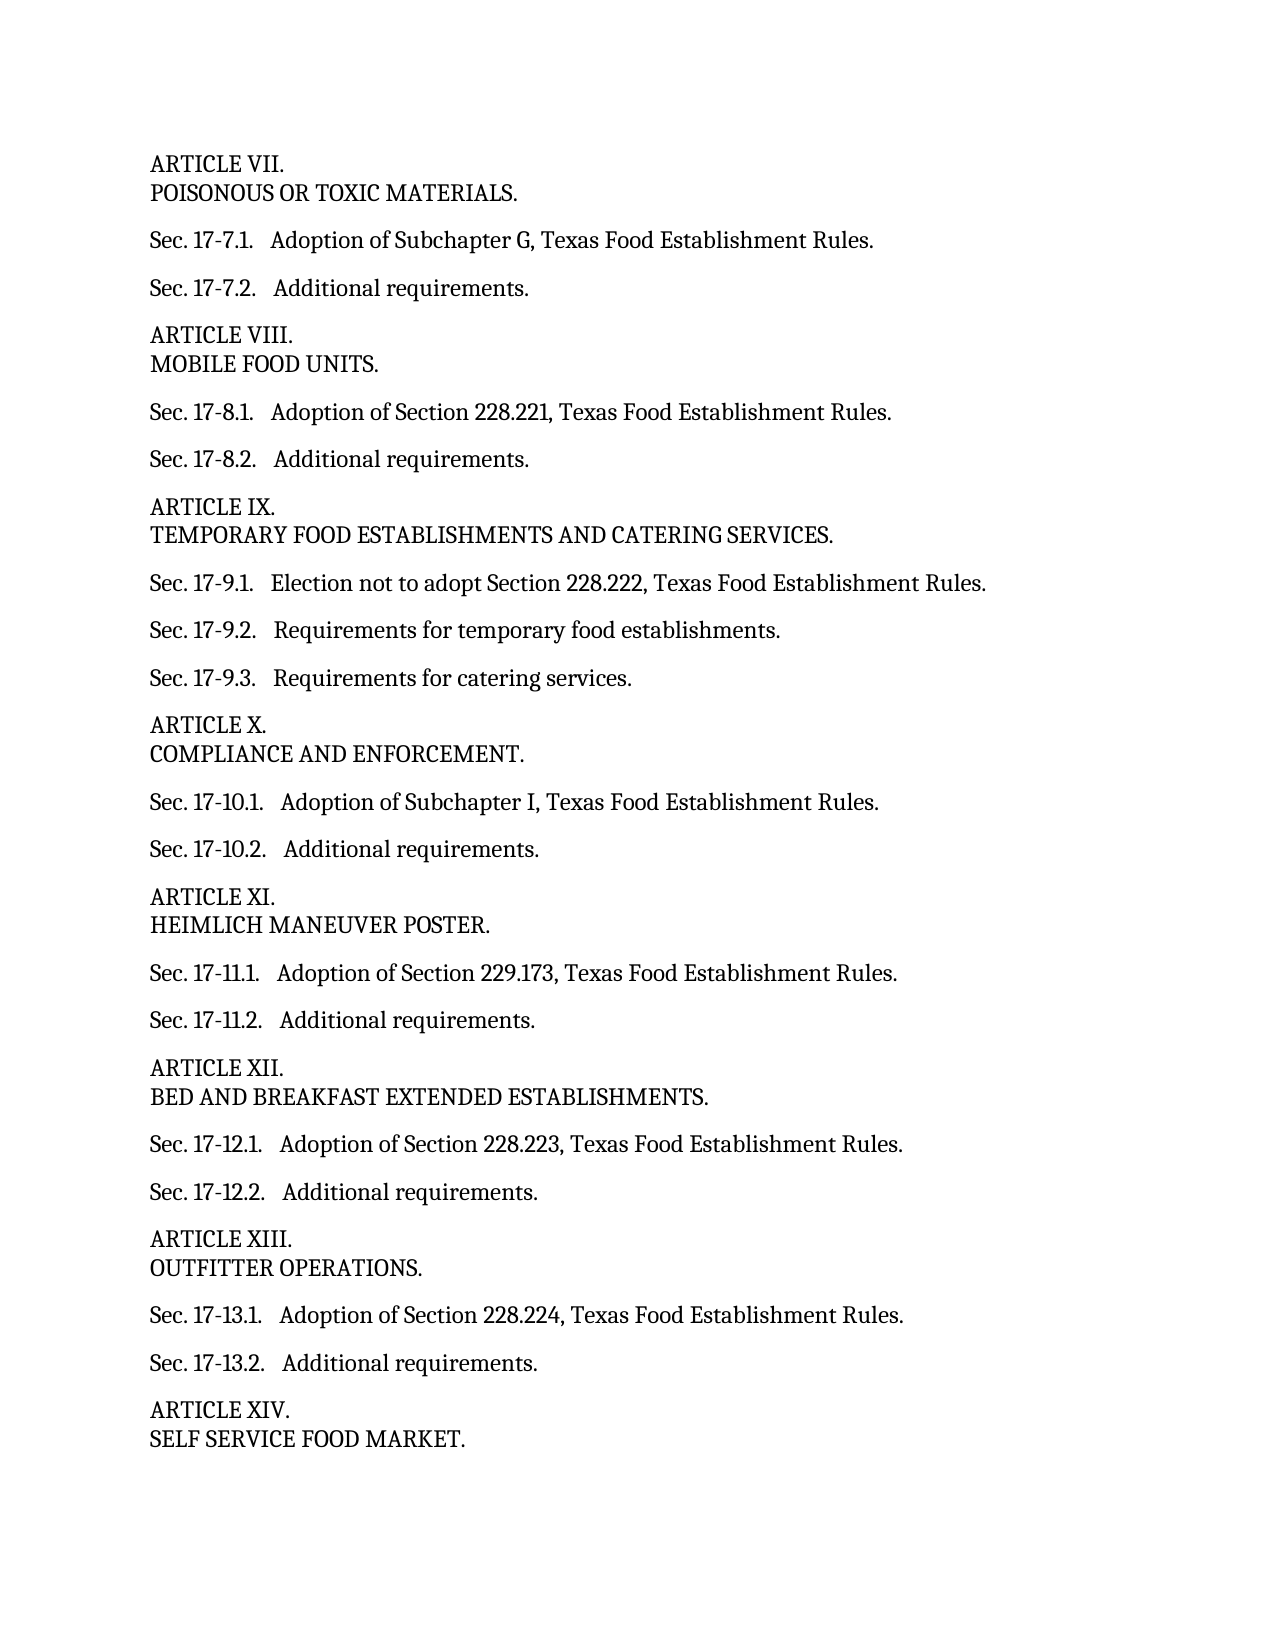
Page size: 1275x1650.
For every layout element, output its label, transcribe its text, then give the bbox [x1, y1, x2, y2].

text Sec. 17-7.1. Adoption of Subchapter G, Texas Food Establishment Rules. [150, 226, 1125, 255]
text ARTICLE XIV. SELF SERVICE FOOD MARKET. [150, 1396, 1125, 1454]
text Sec. 17-10.2. Additional requirements. [150, 835, 1125, 864]
text Sec. 17-13.1. Adoption of Section 228.224, Texas Food Establishment Rules. [150, 1301, 1125, 1330]
text Sec. 17-12.2. Additional requirements. [150, 1177, 1125, 1206]
text Sec. 17-10.1. Adoption of Subchapter I, Texas Food Establishment Rules. [150, 787, 1125, 816]
text Sec. 17-11.1. Adoption of Section 229.173, Texas Food Establishment Rules. [150, 959, 1125, 987]
text Sec. 17-7.2. Additional requirements. [150, 274, 1125, 302]
text ARTICLE VII. POISONOUS OR TOXIC MATERIALS. [150, 150, 1125, 207]
text ARTICLE VIII. MOBILE FOOD UNITS. [150, 321, 1125, 379]
text ARTICLE XII. BED AND BREAKFAST EXTENDED ESTABLISHMENTS. [150, 1054, 1125, 1111]
text Sec. 17-9.3. Requirements for catering services. [150, 664, 1125, 692]
text Sec. 17-9.1. Election not to adopt Section 228.222, Texas Food Establishment Rules. [150, 569, 1125, 597]
text ARTICLE XI. HEIMLICH MANEUVER POSTER. [150, 882, 1125, 940]
text Sec. 17-9.2. Requirements for temporary food establishments. [150, 616, 1125, 645]
text ARTICLE X. COMPLIANCE AND ENFORCEMENT. [150, 711, 1125, 769]
text Sec. 17-13.2. Additional requirements. [150, 1349, 1125, 1377]
text Sec. 17-11.2. Additional requirements. [150, 1006, 1125, 1035]
text Sec. 17-8.2. Additional requirements. [150, 445, 1125, 474]
text Sec. 17-12.1. Adoption of Section 228.223, Texas Food Establishment Rules. [150, 1130, 1125, 1159]
text ARTICLE IX. TEMPORARY FOOD ESTABLISHMENTS AND CATERING SERVICES. [150, 492, 1125, 550]
text ARTICLE XIII. OUTFITTER OPERATIONS. [150, 1225, 1125, 1282]
text Sec. 17-8.1. Adoption of Section 228.221, Texas Food Establishment Rules. [150, 397, 1125, 426]
